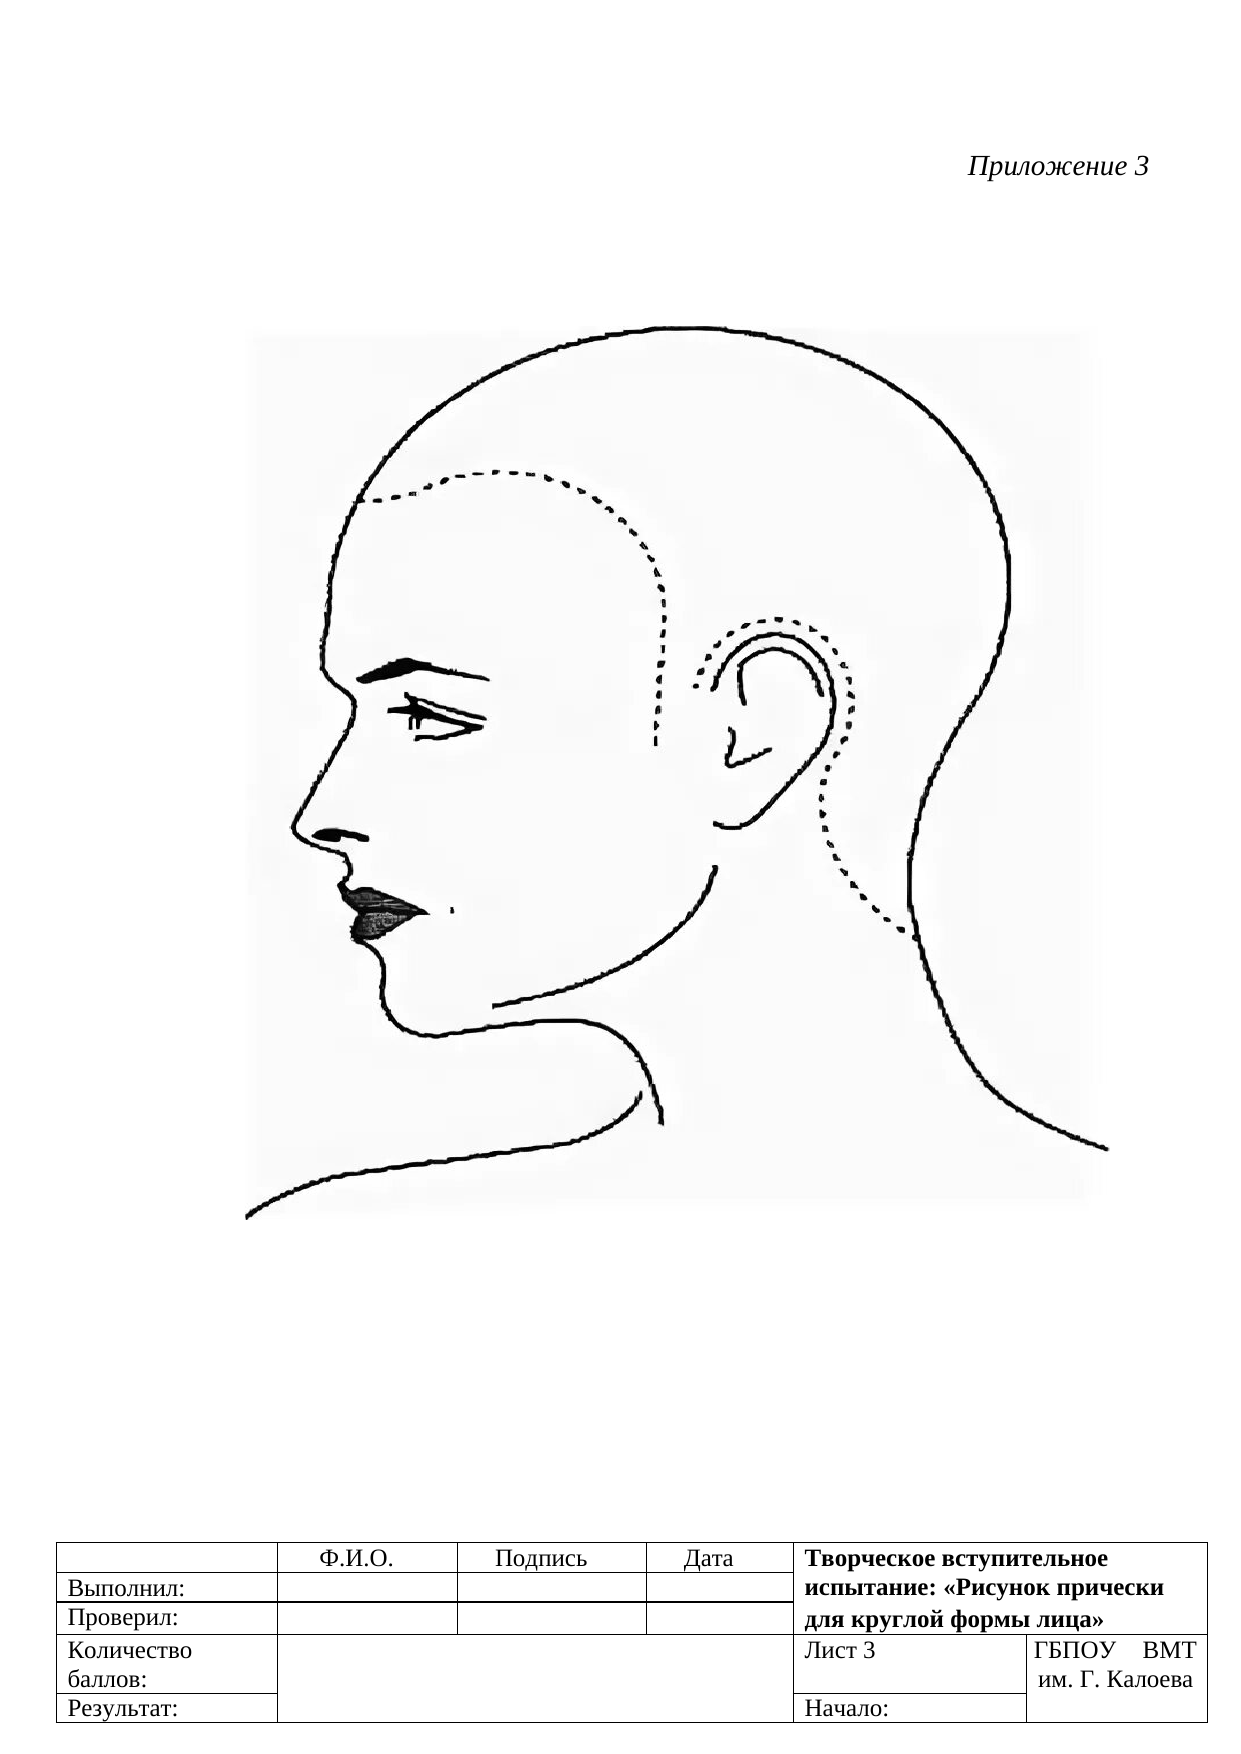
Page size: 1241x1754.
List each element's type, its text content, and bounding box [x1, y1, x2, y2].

table_cell Количество баллов: [57, 1635, 277, 1692]
table_header Дата [647, 1543, 793, 1572]
table_cell Выполнил: [57, 1573, 277, 1601]
table_cell [278, 1635, 793, 1722]
table_cell [458, 1603, 646, 1634]
text Приложение 3 [177, 148, 1152, 182]
table_cell [278, 1573, 457, 1601]
table_cell ГБПОУ ВМТ им. Г. Калоева [1027, 1635, 1207, 1722]
table_cell Лист 3 [794, 1635, 1026, 1692]
table_header Ф.И.О. [278, 1543, 457, 1572]
picture [244, 326, 1110, 1220]
table_cell [278, 1603, 457, 1634]
table_cell [458, 1573, 646, 1601]
table_header [57, 1543, 277, 1572]
table_header Творческое вступительное испытание: «Рисунок прически для круглой формы лица» [794, 1543, 1207, 1634]
table_header Подпись [458, 1543, 646, 1572]
table_cell Результат: [57, 1694, 277, 1722]
table_cell [647, 1573, 793, 1601]
table_cell Начало: [794, 1694, 1026, 1722]
table_cell Проверил: [57, 1603, 277, 1634]
table_cell [647, 1603, 793, 1634]
